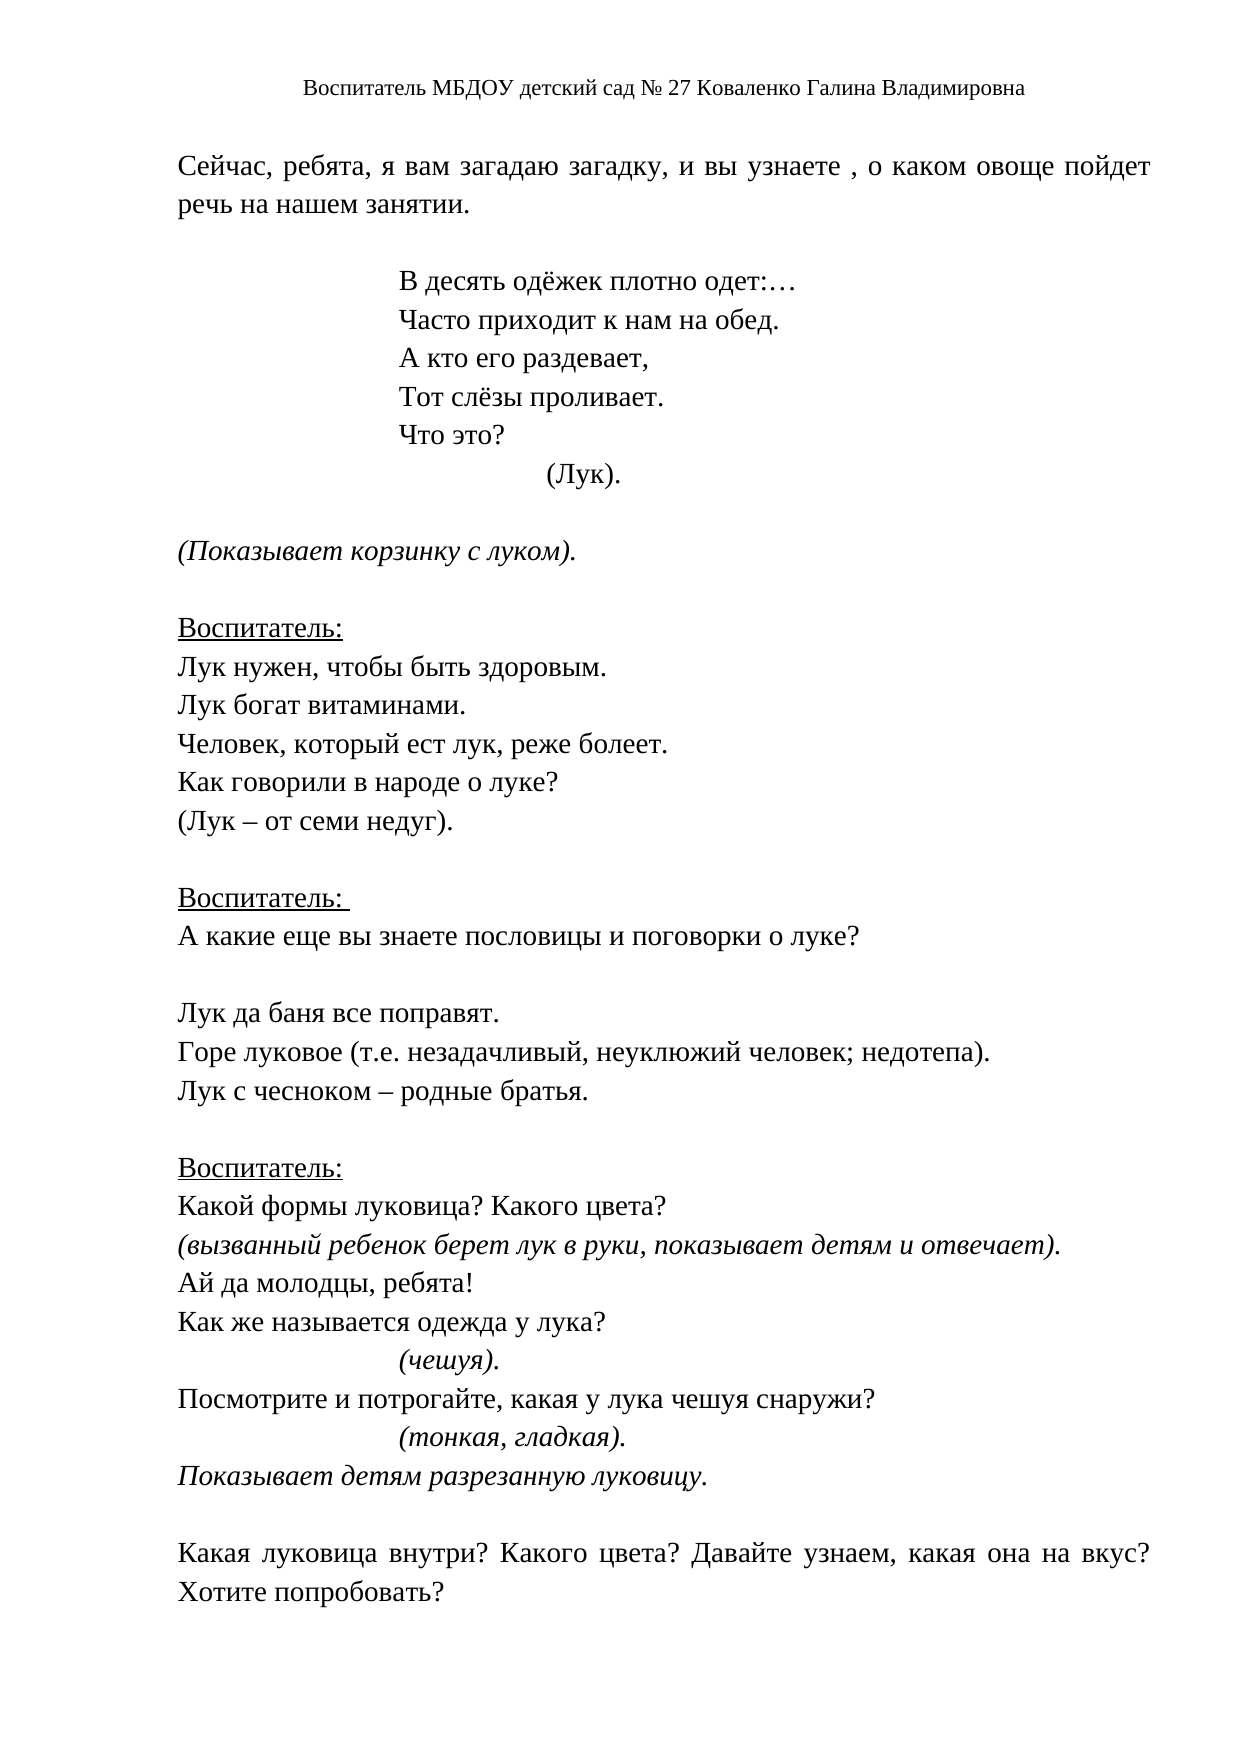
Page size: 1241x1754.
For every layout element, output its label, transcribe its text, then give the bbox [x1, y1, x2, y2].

text (Показывает корзинку с луком). [177, 533, 1152, 567]
text Лук да баня все поправят. [177, 996, 1152, 1029]
text А кто его раздевает, [398, 340, 1152, 374]
text Показывает детям разрезанную луковицу. [177, 1458, 1152, 1492]
text Тот слёзы проливает. [398, 379, 1152, 412]
text Лук нужен, чтобы быть здоровым. [177, 649, 1152, 682]
text Как же называется одежда у лука? [177, 1304, 1152, 1337]
text Часто приходит к нам на обед. [398, 302, 1152, 335]
text (Лук). [546, 456, 1152, 489]
text Посмотрите и потрогайте, какая у лука чешуя снаружи? [177, 1381, 1152, 1414]
text Горе луковое (т.е. незадачливый, неуклюжий человек; недотепа). [177, 1034, 1152, 1068]
text Человек, который ест лук, реже болеет. [177, 726, 1152, 759]
text Что это? [398, 417, 1152, 451]
text Сейчас, ребята, я вам загадаю загадку, и вы узнаете , о каком овоще пойдет речь на нашем занятии. [177, 148, 1152, 220]
text Какая луковица внутри? Какого цвета? Давайте узнаем, какая она на вкус? Хотите попробовать? [177, 1535, 1152, 1607]
text (тонкая, гладкая). [398, 1419, 1152, 1453]
text (чешуя). [398, 1342, 1152, 1376]
text Лук богат витаминами. [177, 687, 1152, 721]
text Как говорили в народе о луке? [177, 764, 1152, 798]
text (вызванный ребенок берет лук в руки, показывает детям и отвечает). [177, 1227, 1152, 1260]
text Лук с чесноком – родные братья. [177, 1073, 1152, 1106]
text Воспитатель: [177, 1150, 1152, 1183]
text В десять одёжек плотно одет:… [398, 263, 1152, 297]
text А какие еще вы знаете пословицы и поговорки о луке? [177, 918, 1152, 952]
text Воспитатель: [177, 880, 1152, 913]
text (Лук – от семи недуг). [177, 803, 1152, 836]
text Воспитатель: [177, 610, 1152, 644]
text Ай да молодцы, ребята! [177, 1265, 1152, 1299]
text Какой формы луковица? Какого цвета? [177, 1188, 1152, 1222]
